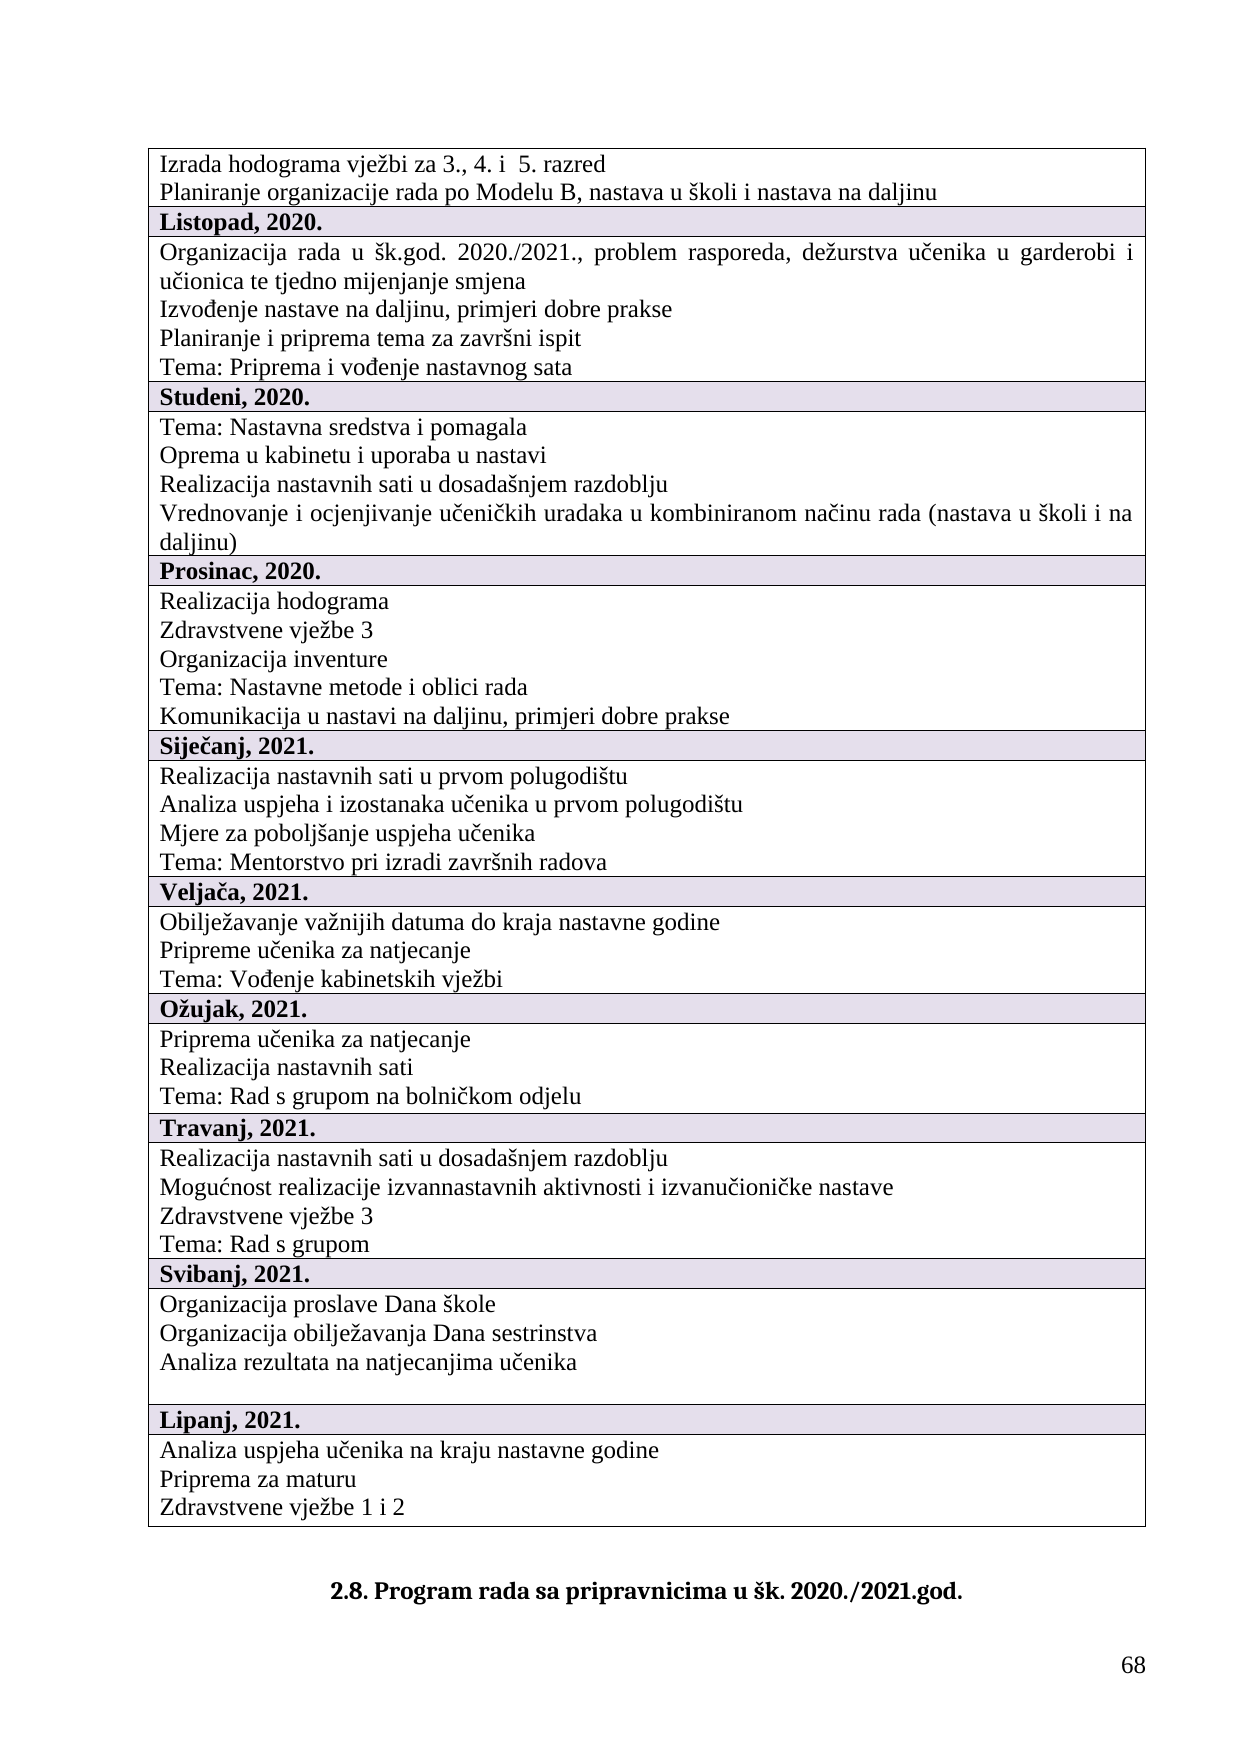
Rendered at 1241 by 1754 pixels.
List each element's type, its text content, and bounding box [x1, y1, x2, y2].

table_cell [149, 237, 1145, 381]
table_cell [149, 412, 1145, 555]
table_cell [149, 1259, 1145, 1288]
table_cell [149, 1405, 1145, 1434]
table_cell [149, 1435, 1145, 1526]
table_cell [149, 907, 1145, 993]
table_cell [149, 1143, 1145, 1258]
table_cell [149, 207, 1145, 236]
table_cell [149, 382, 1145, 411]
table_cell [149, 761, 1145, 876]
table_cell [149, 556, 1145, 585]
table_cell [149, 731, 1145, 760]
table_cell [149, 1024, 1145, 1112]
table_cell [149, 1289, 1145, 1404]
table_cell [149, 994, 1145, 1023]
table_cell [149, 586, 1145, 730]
subtitle 2.8. Program rada sa pripravnicima u šk. 2020./2021.god. [148, 1577, 1146, 1605]
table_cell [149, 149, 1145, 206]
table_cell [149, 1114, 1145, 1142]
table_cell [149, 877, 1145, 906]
